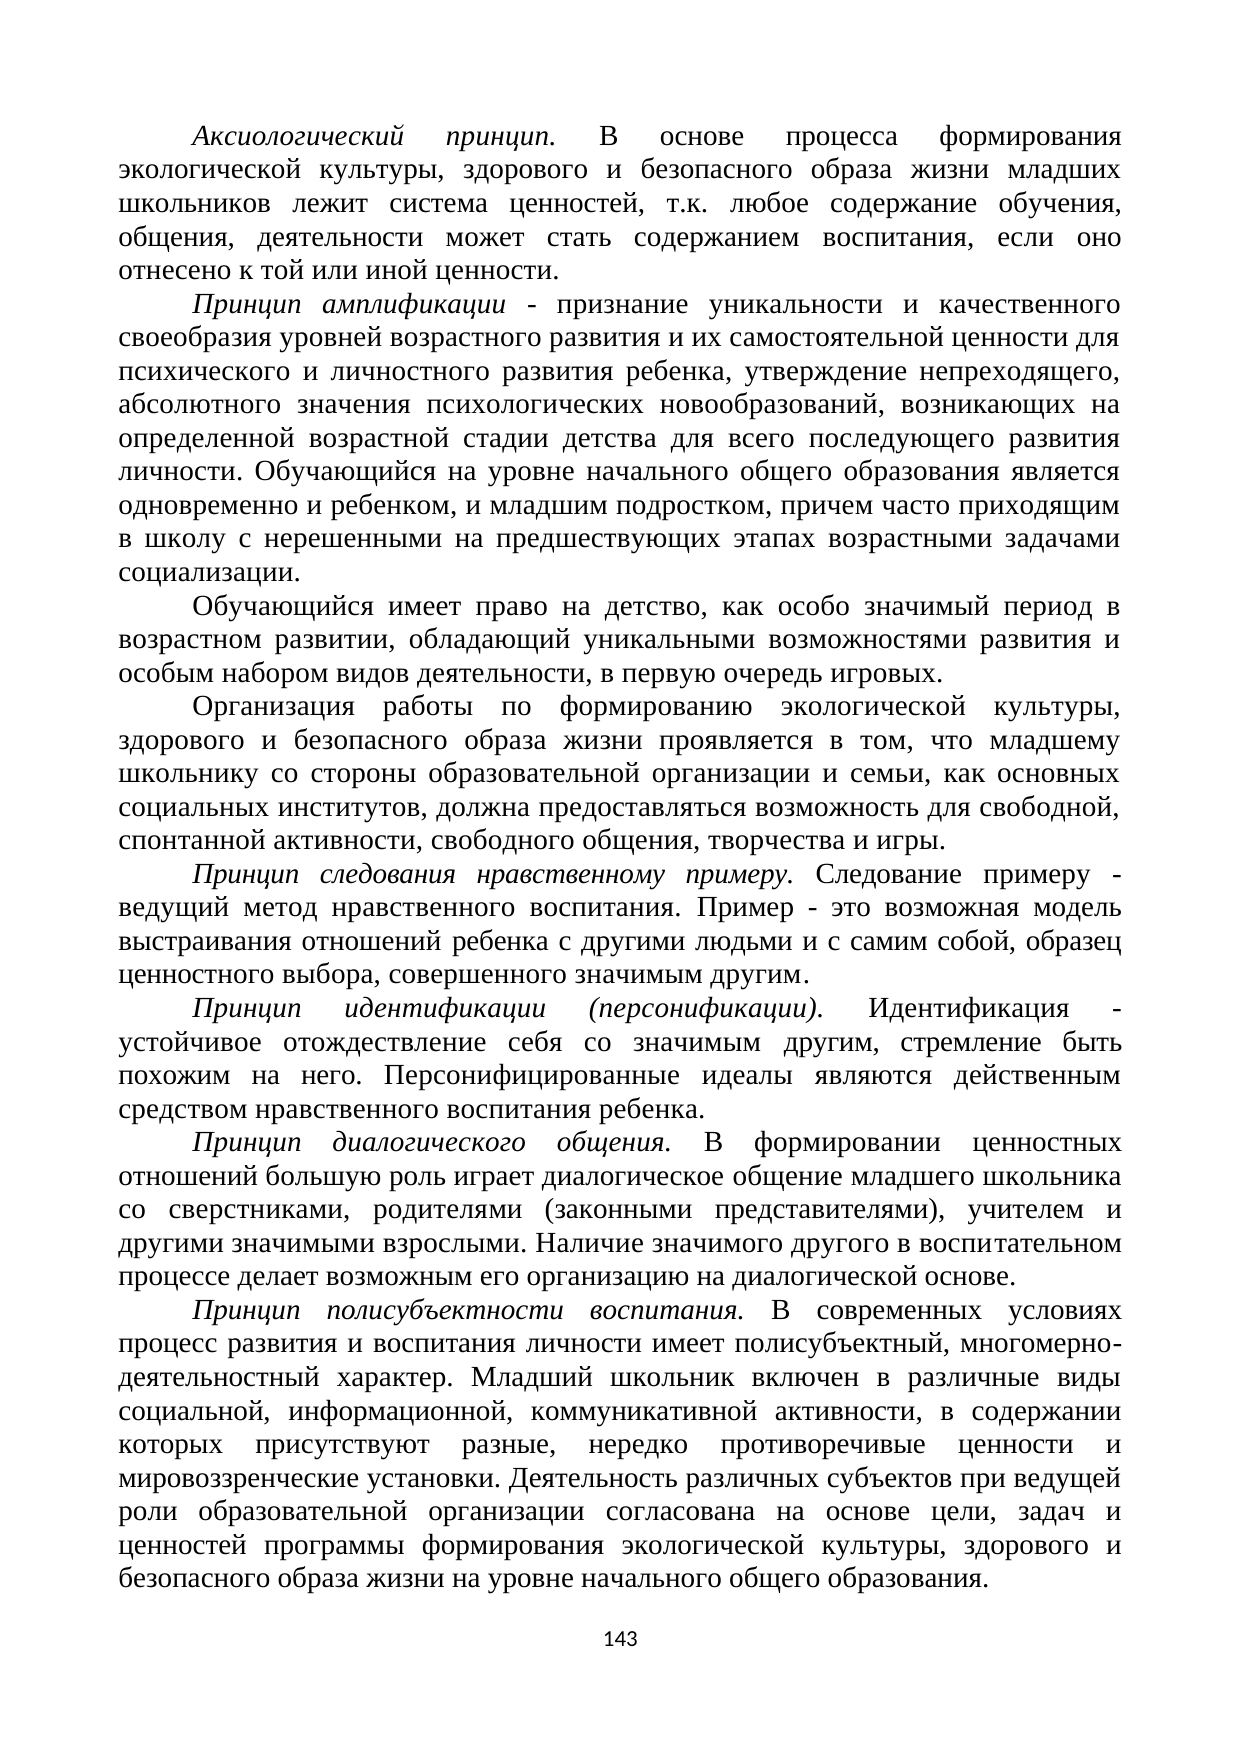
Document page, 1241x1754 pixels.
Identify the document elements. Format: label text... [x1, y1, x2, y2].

text Обучающийся имеет право на детство, как особо значимый период в возрастном развитии, обладающий уникальными возможностями развития и особым набором видов деятельности, в первую очередь игровых. [118, 588, 1122, 688]
text Принцип идентификации (персонификации). Идентификация - устойчивое отождествление себя со значимым другим, стремление быть похожим на него. Персонифицированные идеалы являются действенным средством нравственного воспитания ребенка. [118, 990, 1122, 1124]
text Организация работы по формированию экологической культуры, здорового и безопасного образа жизни проявляется в том, что младшему школьнику со стороны образовательной организации и семьи, как основных социальных институтов, должна предоставляться возможность для свободной, спонтанной активности, свободного общения, творчества и игры. [118, 688, 1122, 856]
text Принцип амплификации - признание уникальности и качественного своеобразия уровней возрастного развития и их самостоятельной ценности для психического и личностного развития ребенка, утверждение непреходящего, абсолютного значения психологических новообразований, возникающих на определенной возрастной стадии детства для всего последующего развития личности. Обучающийся на уровне начального общего образования является одновременно и ребенком, и младшим подростком, причем часто приходящим в школу с нерешенными на предшествующих этапах возрастными задачами социализации. [118, 286, 1122, 588]
text Аксиологический принцип. В основе процесса формирования экологической культуры, здорового и безопасного образа жизни младших школьников лежит система ценностей, т.к. любое содержание обучения, общения, деятельности может стать содержанием воспитания, если оно отнесено к той или иной ценности. [118, 118, 1122, 286]
text Принцип полисубъектности воспитания. В современных условиях процесс развития и воспитания личности имеет полисубъектный, многомерно­деятельностный характер. Младший школьник включен в различные виды социальной, информационной, коммуникативной активности, в содержании которых присутствуют разные, нередко противоречивые ценности и мировоззренческие установки. Деятельность различных субъектов при ведущей роли образовательной организации согласована на основе цели, задач и ценностей программы формирования экологической культуры, здорового и безопасного образа жизни на уровне начального общего образования. [118, 1292, 1122, 1594]
text Принцип следования нравственному примеру. Следование примеру - ведущий метод нравственного воспитания. Пример - это возможная модель выстраивания отношений ребенка с другими людьми и с самим собой, образец ценностного выбора, совершенного значимым другим. [118, 856, 1122, 990]
text Принцип диалогического общения. В формировании ценностных отношений большую роль играет диалогическое общение младшего школьника со сверстниками, родителями (законными представителями), учителем и другими значимыми взрослыми. Наличие значимого другого в воспитательном процессе делает возможным его организацию на диалогической основе. [118, 1124, 1122, 1292]
